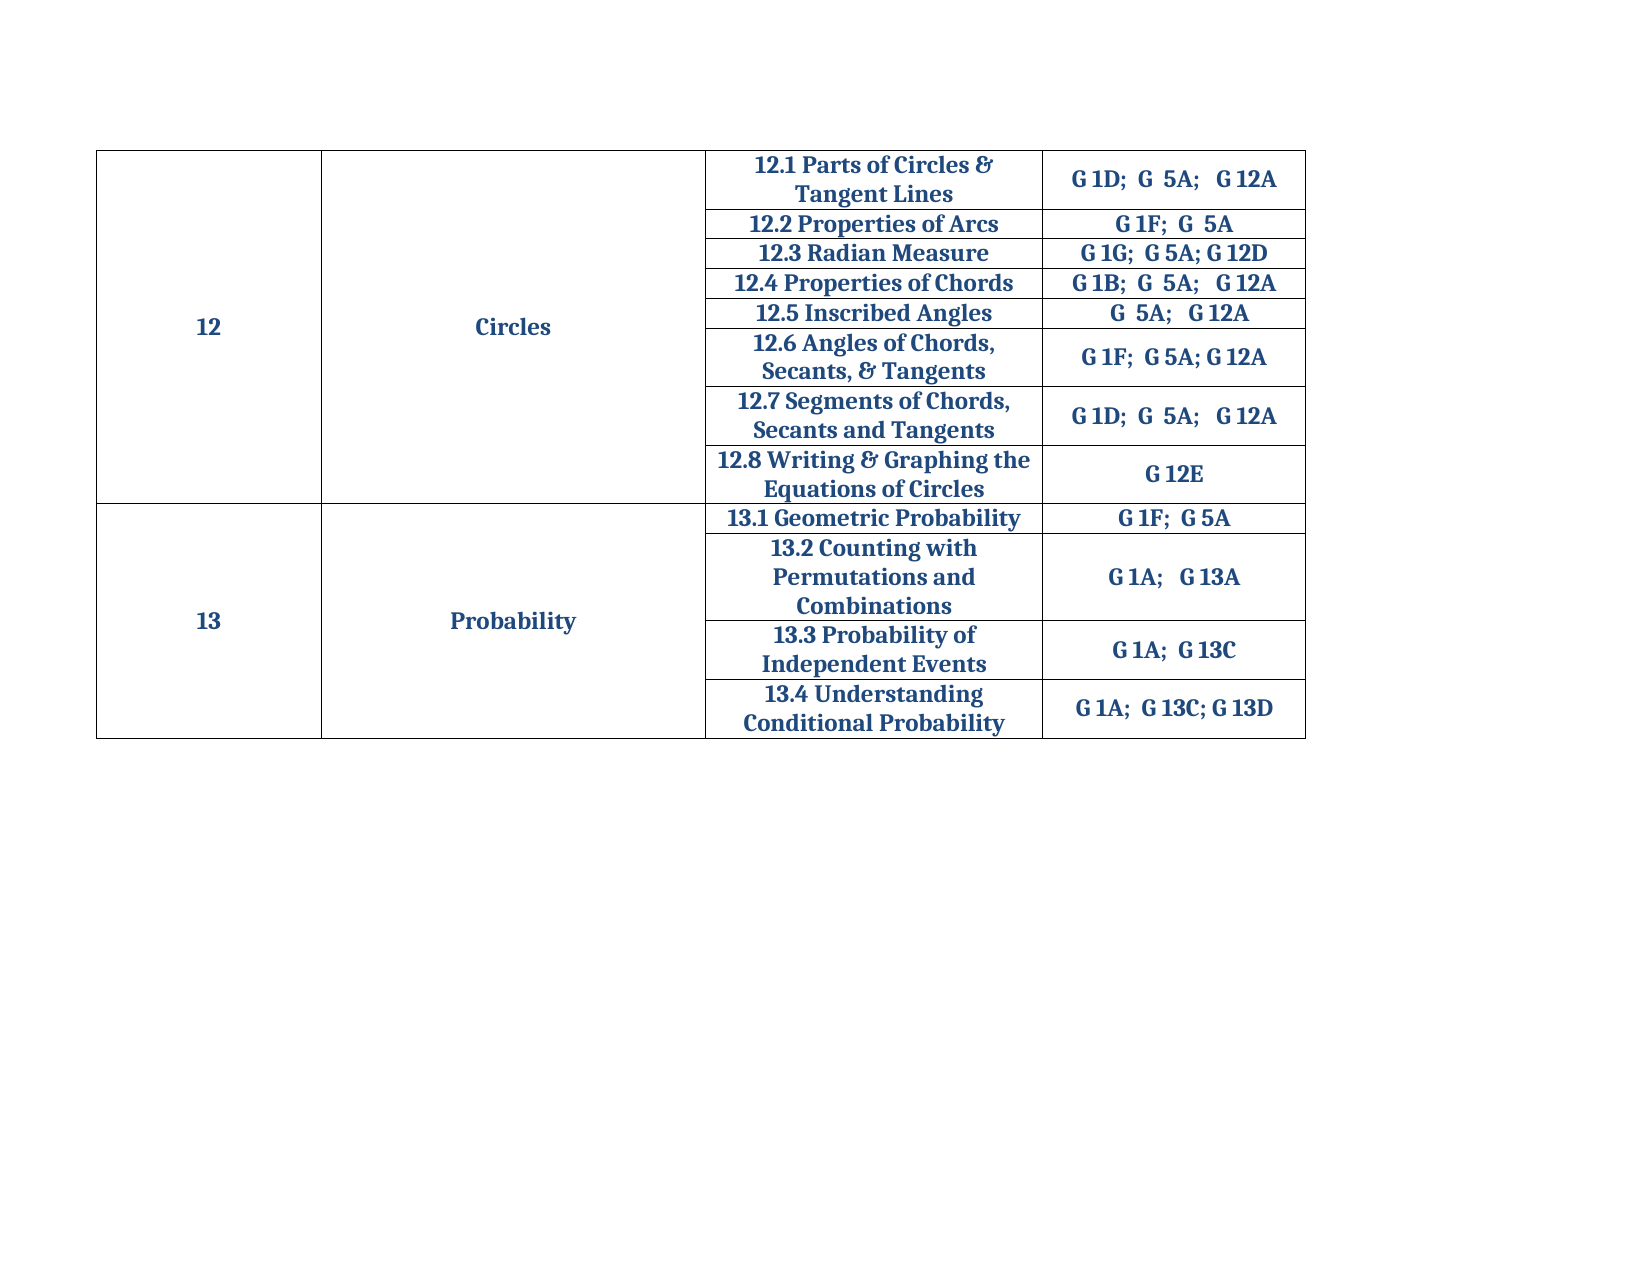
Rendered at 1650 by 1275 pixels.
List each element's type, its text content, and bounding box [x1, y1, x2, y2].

table_cell 12.3 Radian Measure [706, 239, 1042, 268]
table_cell G 1F; G 5A [1043, 210, 1305, 238]
table_cell 12.1 Parts of Circles & Tangent Lines [706, 151, 1042, 208]
table_cell 12 [97, 151, 321, 503]
table_cell 13.3 Probability of Independent Events [706, 621, 1042, 679]
table_cell 13.2 Counting with Permutations and Combinations [706, 534, 1042, 620]
table_cell G 1G; G 5A; G 12D [1043, 239, 1305, 268]
table_cell 12.2 Properties of Arcs [706, 210, 1042, 238]
table_cell 13.4 Understanding Conditional Probability [706, 680, 1042, 737]
table_cell G 1F; G 5A [1043, 504, 1305, 533]
table_cell 12.7 Segments of Chords, Secants and Tangents [706, 387, 1042, 445]
table_cell G 1D; G 5A; G 12A [1043, 387, 1305, 445]
table_cell G 1A; G 13C; G 13D [1043, 680, 1305, 737]
table_cell 13.1 Geometric Probability [706, 504, 1042, 533]
table_cell Probability [322, 504, 705, 737]
table_cell 12.6 Angles of Chords, Secants, & Tangents [706, 329, 1042, 386]
table_cell G 1A; G 13A [1043, 534, 1305, 620]
table_cell Circles [322, 151, 705, 503]
table_cell 12.5 Inscribed Angles [706, 299, 1042, 328]
table_cell 12.4 Properties of Chords [706, 269, 1042, 298]
table_cell 12.8 Writing & Graphing the Equations of Circles [706, 446, 1042, 503]
table_cell G 5A; G 12A [1043, 299, 1305, 328]
table_cell G 1B; G 5A; G 12A [1043, 269, 1305, 298]
table_cell G 1D; G 5A; G 12A [1043, 151, 1305, 208]
table_cell G 12E [1043, 446, 1305, 503]
table_cell G 1F; G 5A; G 12A [1043, 329, 1305, 386]
table_cell G 1A; G 13C [1043, 621, 1305, 679]
table_cell 13 [97, 504, 321, 737]
